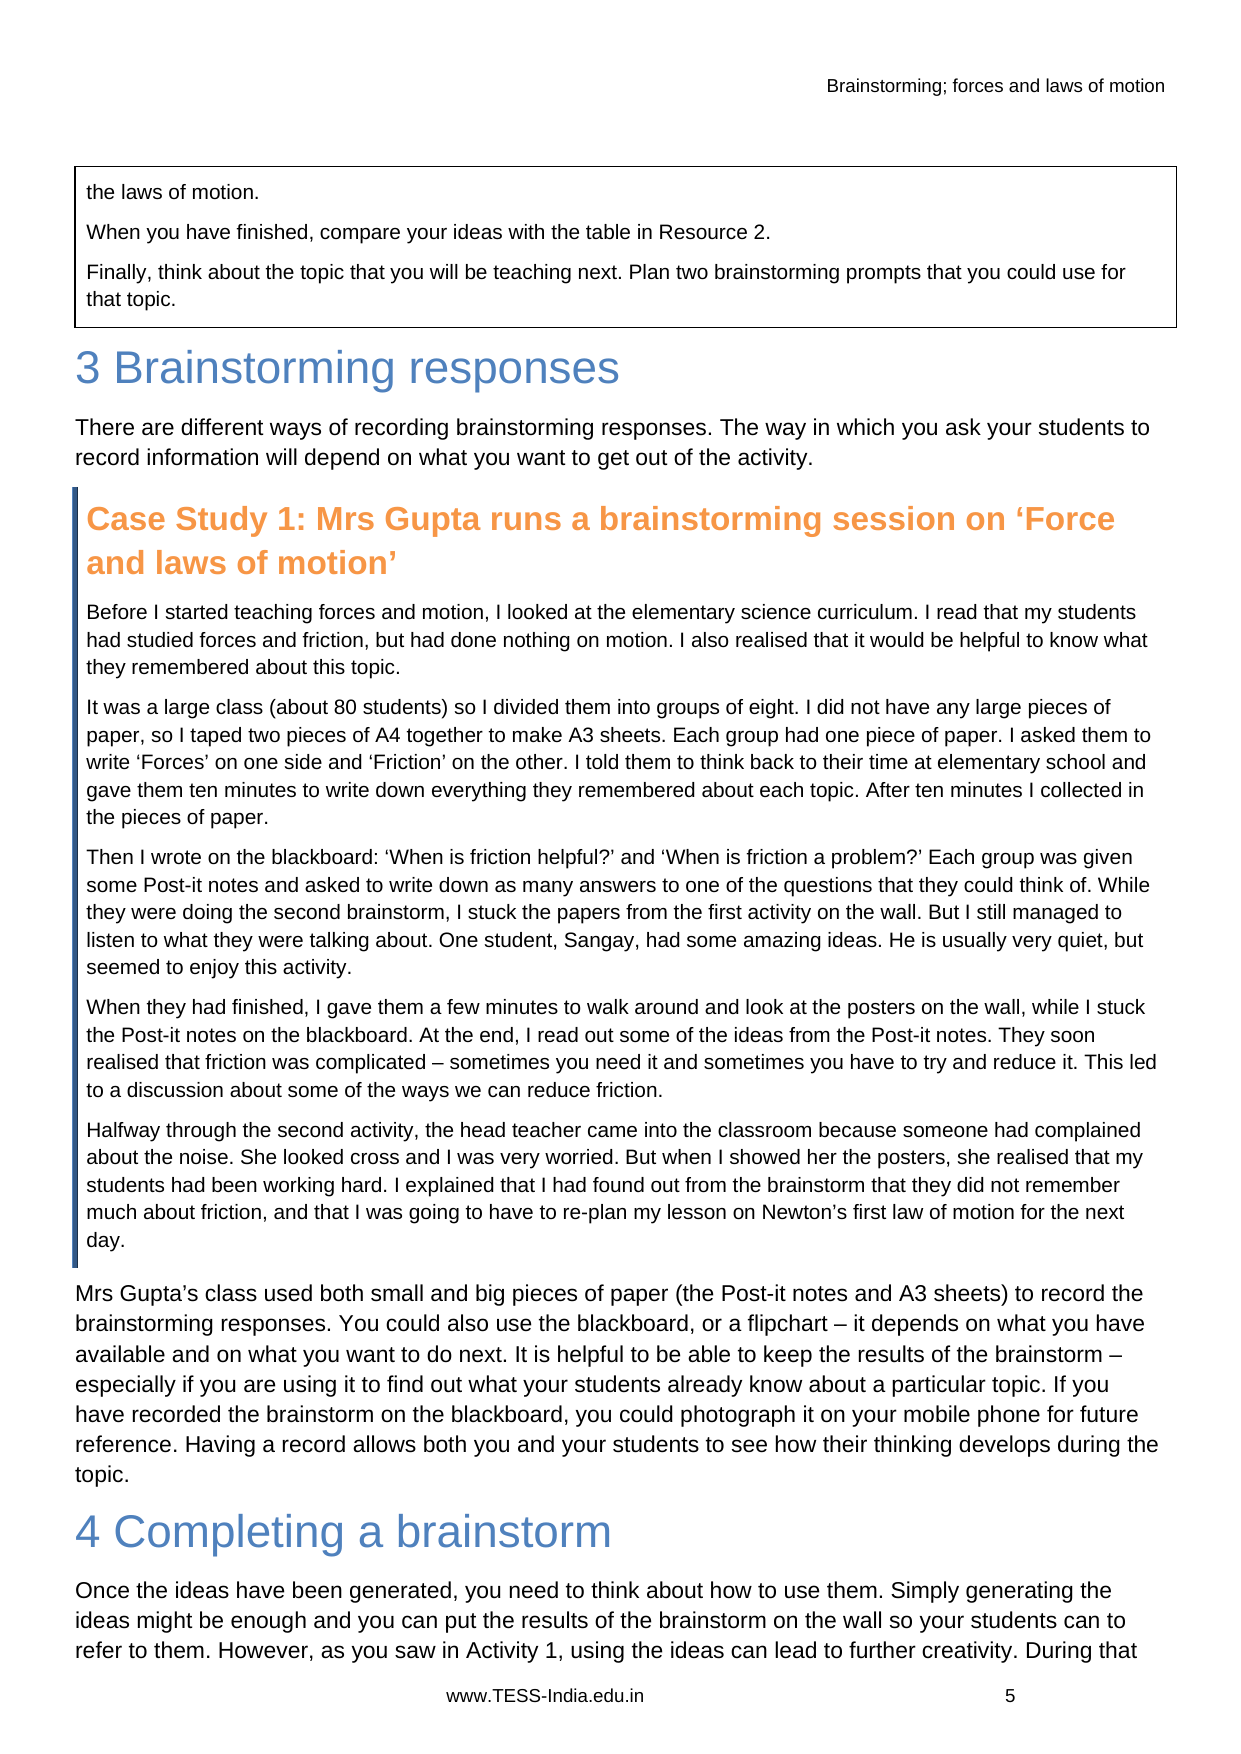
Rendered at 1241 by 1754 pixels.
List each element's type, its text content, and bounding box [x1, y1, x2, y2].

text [75, 1577, 1165, 1664]
table_header Case Study 1: Mrs Gupta runs a brainstorming session on ‘Force and laws of motion’ Before I started teaching forces and motion, I looked at the elementary science curriculum. I read that my students had studied forces and friction, but had done nothing on motion. I also realised that it would be helpful to know what they remembered about this topic. It was a large class (about 80 students) so I divided them into groups of eight. I did not have any large pieces of paper, so I taped two pieces of A4 together to make A3 sheets. Each group had one piece of paper. I asked them to write ‘Forces’ on one side and ‘Friction’ on the other. I told them to think back to their time at elementary school and gave them ten minutes to write down everything they remembered about each topic. After ten minutes I collected in the pieces of paper. Then I wrote on the blackboard: ‘When is friction helpful?’ and ‘When is friction a problem?’ Each group was given some Post-it notes and asked to write down as many answers to one of the questions that they could think of. While they were doing the second brainstorm, I stuck the papers from the first activity on the wall. But I still managed to listen to what they were talking about. One student, Sangay, had some amazing ideas. He is usually very quiet, but seemed to enjoy this activity. When they had finished, I gave them a few minutes to walk around and look at the posters on the wall, while I stuck the Post-it notes on the blackboard. At the end, I read out some of the ideas from the Post-it notes. They soon realised that friction was complicated – sometimes you need it and sometimes you have to try and reduce it. This led to a discussion about some of the ways we can reduce friction. Halfway through the second activity, the head teacher came into the classroom because someone had complained about the noise. She looked cross and I was very worried. But when I showed her the posters, she realised that my students had been working hard. I explained that I had found out from the brainstorm that they did not remember much about friction, and that I was going to have to re-plan my lesson on Newton’s first law of motion for the next day. [78, 487, 1177, 1268]
subtitle 4 Completing a brainstorm [75, 1504, 1165, 1557]
subtitle 3 Brainstorming responses [75, 341, 1165, 393]
text There are different ways of recording brainstorming responses. The way in which you ask your students to record information will depend on what you want to get out of the activity. [75, 414, 1165, 470]
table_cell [76, 167, 1176, 327]
text Mrs Gupta’s class used both small and big pieces of paper (the Post-it notes and A3 sheets) to record the brainstorming responses. You could also use the blackboard, or a flipchart – it depends on what you have available and on what you want to do next. It is helpful to be able to keep the results of the brainstorm – especially if you are using it to find out what your students already know about a particular topic. If you have recorded the brainstorm on the blackboard, you could photograph it on your mobile phone for future reference. Having a record allows both you and your students to see how their thinking develops during the topic. [75, 1280, 1165, 1488]
